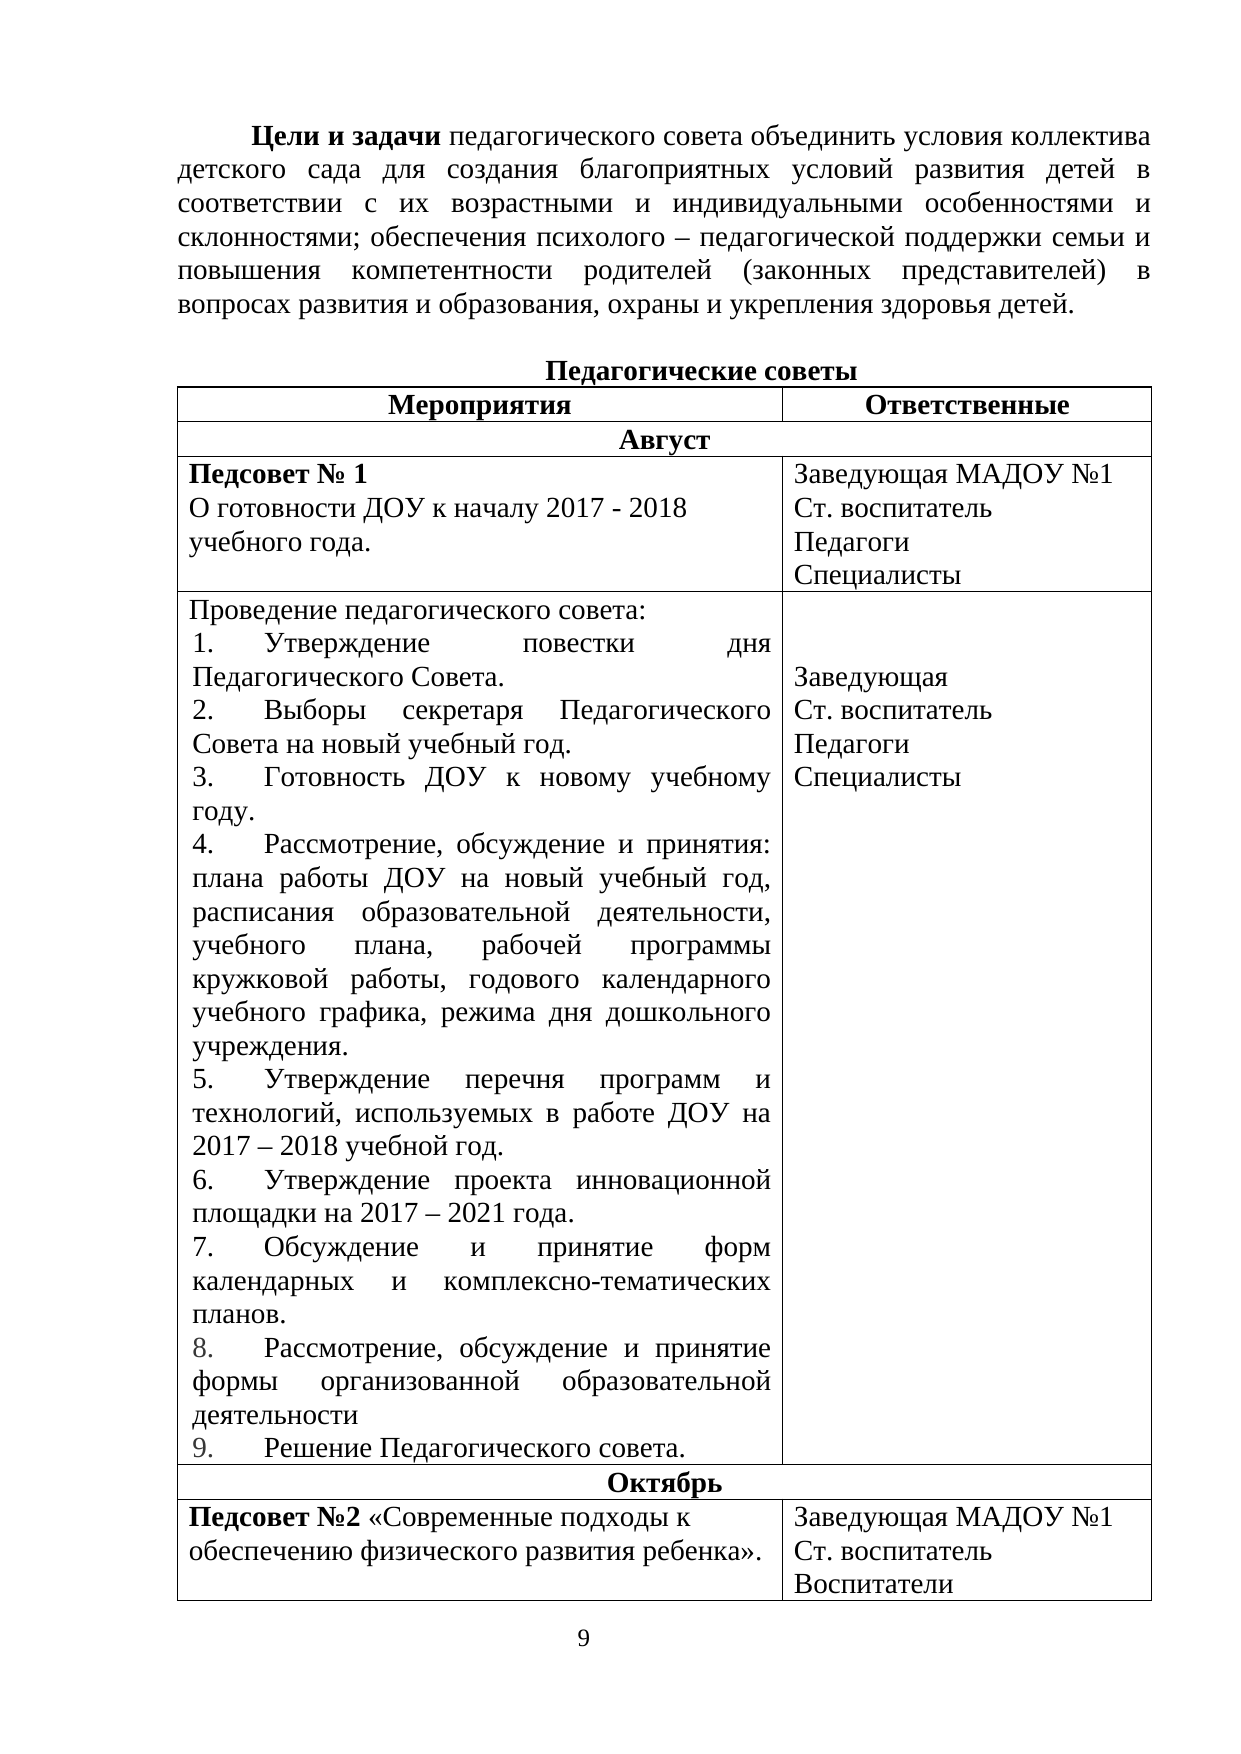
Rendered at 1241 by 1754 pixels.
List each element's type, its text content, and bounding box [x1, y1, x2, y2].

table_cell Октябрь [178, 1465, 1151, 1498]
text Педагогические советы [177, 353, 1152, 386]
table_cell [178, 1500, 782, 1600]
table_cell Заведующая Ст. воспитатель Педагоги Специалисты [783, 592, 1151, 1464]
table_cell Заведующая МАДОУ №1 Ст. воспитатель Педагоги Специалисты [783, 457, 1151, 591]
table_header Ответственные [783, 388, 1151, 421]
table_header Мероприятия [178, 388, 782, 421]
table_cell Педсовет № 1 О готовности ДОУ к началу 2017 - 2018 учебного года. [178, 457, 782, 591]
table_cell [783, 1500, 1151, 1600]
table_cell Август [178, 422, 1151, 456]
table_cell Проведение педагогического совета: Утверждение повестки дня Педагогического Совета. Выборы секретаря Педагогического Совета на новый учебный год. Готовность ДОУ к новому учебному году. Рассмотрение, обсуждение и принятия: плана работы ДОУ на новый учебный год, расписания образовательной деятельности, учебного плана, рабочей программы кружковой работы, годового календарного учебного графика, режима дня дошкольного учреждения. Утверждение перечня программ и технологий, используемых в работе ДОУ на 2017 – 2018 учебной год. Утверждение проекта инновационной площадки на 2017 – 2021 года. Обсуждение и принятие форм календарных и комплексно-тематических планов. Рассмотрение, обсуждение и принятие формы организованной образовательной деятельности Решение Педагогического совета. [178, 592, 782, 1464]
text Цели и задачи педагогического совета объединить условия коллектива детского сада для создания благоприятных условий развития детей в соответствии с их возрастными и индивидуальными особенностями и склонностями; обеспечения психолого – педагогической поддержки семьи и повышения компетентности родителей (законных представителей) в вопросах развития и образования, охраны и укрепления здоровья детей. [177, 118, 1152, 319]
